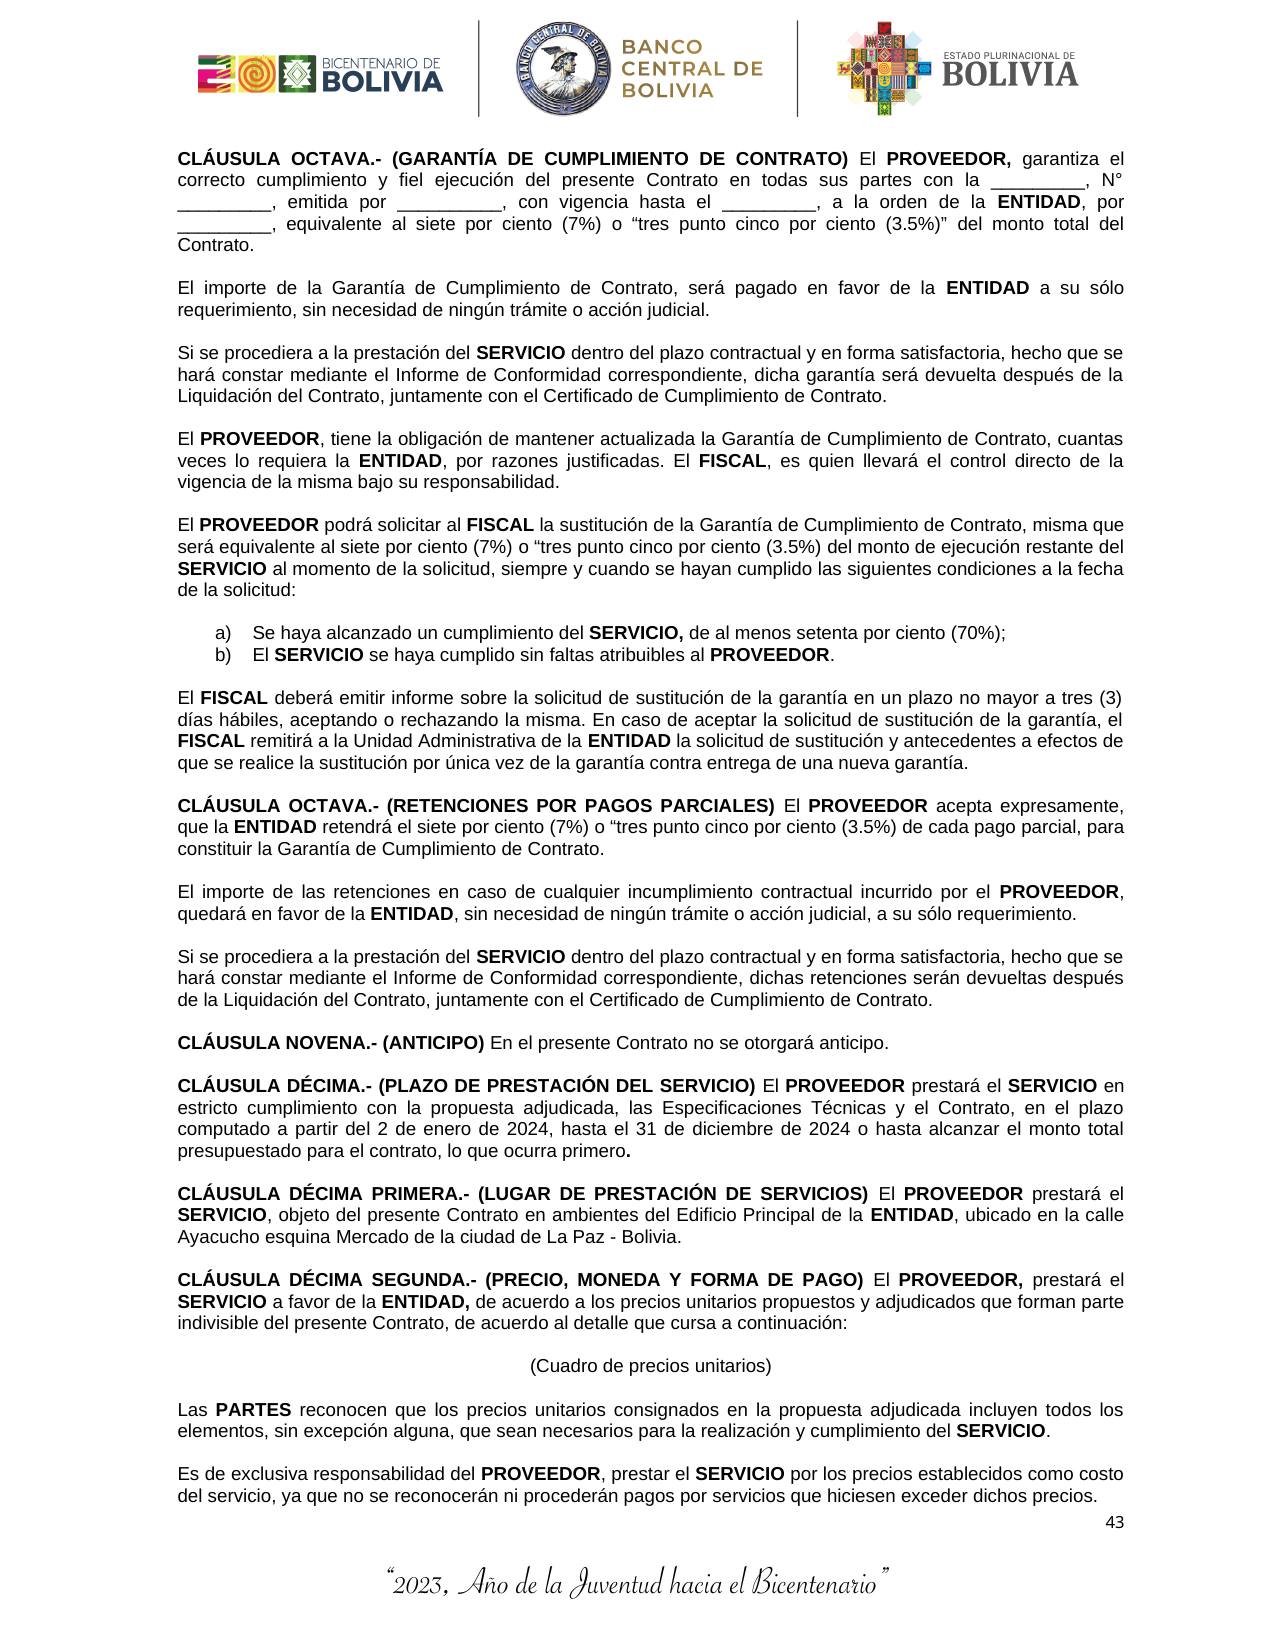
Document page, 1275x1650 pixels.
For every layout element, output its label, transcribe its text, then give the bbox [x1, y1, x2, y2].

text Las PARTES reconocen que los precios unitarios consignados en la propuesta adjudicada incluyen todos los elementos, sin excepción alguna, que sean necesarios para la realización y cumplimiento del SERVICIO. [177, 1398, 1124, 1441]
list El SERVICIO se haya cumplido sin faltas atribuibles al PROVEEDOR. [215, 644, 1124, 665]
picture [0, 4, 1275, 120]
text El PROVEEDOR, tiene la obligación de mantener actualizada la Garantía de Cumplimiento de Contrato, cuantas veces lo requiera la ENTIDAD, por razones justificadas. El FISCAL, es quien llevará el control directo de la vigencia de la misma bajo su responsabilidad. [177, 428, 1124, 493]
picture [0, 1554, 1272, 1617]
text CLÁUSULA NOVENA.- (ANTICIPO) En el presente Contrato no se otorgará anticipo. [177, 1032, 1124, 1053]
list Se haya alcanzado un cumplimiento del SERVICIO, de al menos setenta por ciento (70%); [215, 622, 1124, 644]
text CLÁUSULA OCTAVA.- (RETENCIONES POR PAGOS PARCIALES) El PROVEEDOR acepta expresamente, que la ENTIDAD retendrá el siete por ciento (7%) o “tres punto cinco por ciento (3.5%) de cada pago parcial, para constituir la Garantía de Cumplimiento de Contrato. [177, 794, 1124, 859]
text (Cuadro de precios unitarios) [177, 1355, 1124, 1377]
text El PROVEEDOR podrá solicitar al FISCAL la sustitución de la Garantía de Cumplimiento de Contrato, misma que será equivalente al siete por ciento (7%) o “tres punto cinco por ciento (3.5%) del monto de ejecución restante del SERVICIO al momento de la solicitud, siempre y cuando se hayan cumplido las siguientes condiciones a la fecha de la solicitud: [177, 514, 1124, 601]
text CLÁUSULA DÉCIMA PRIMERA.- (LUGAR DE PRESTACIÓN DE SERVICIOS) El PROVEEDOR prestará el SERVICIO, objeto del presente Contrato en ambientes del Edificio Principal de la ENTIDAD, ubicado en la calle Ayacucho esquina Mercado de la ciudad de La Paz - Bolivia. [177, 1183, 1124, 1247]
text CLÁUSULA OCTAVA.- (GARANTÍA DE CUMPLIMIENTO DE CONTRATO) El PROVEEDOR, garantiza el correcto cumplimiento y fiel ejecución del presente Contrato en todas sus partes con la _________, N° _________, emitida por __________, con vigencia hasta el _________, a la orden de la ENTIDAD, por _________, equivalente al siete por ciento (7%) o “tres punto cinco por ciento (3.5%)” del monto total del Contrato. [177, 148, 1124, 256]
text El FISCAL deberá emitir informe sobre la solicitud de sustitución de la garantía en un plazo no mayor a tres (3) días hábiles, aceptando o rechazando la misma. En caso de aceptar la solicitud de sustitución de la garantía, el FISCAL remitirá a la Unidad Administrativa de la ENTIDAD la solicitud de sustitución y antecedentes a efectos de que se realice la sustitución por única vez de la garantía contra entrega de una nueva garantía. [177, 687, 1124, 773]
text Si se procediera a la prestación del SERVICIO dentro del plazo contractual y en forma satisfactoria, hecho que se hará constar mediante el Informe de Conformidad correspondiente, dichas retenciones serán devueltas después de la Liquidación del Contrato, juntamente con el Certificado de Cumplimiento de Contrato. [177, 946, 1124, 1010]
text CLÁUSULA DÉCIMA SEGUNDA.- (PRECIO, MONEDA Y FORMA DE PAGO) El PROVEEDOR, prestará el SERVICIO a favor de la ENTIDAD, de acuerdo a los precios unitarios propuestos y adjudicados que forman parte indivisible del presente Contrato, de acuerdo al detalle que cursa a continuación: [177, 1269, 1124, 1334]
text Si se procediera a la prestación del SERVICIO dentro del plazo contractual y en forma satisfactoria, hecho que se hará constar mediante el Informe de Conformidad correspondiente, dicha garantía será devuelta después de la Liquidación del Contrato, juntamente con el Certificado de Cumplimiento de Contrato. [177, 342, 1124, 406]
text El importe de la Garantía de Cumplimiento de Contrato, será pagado en favor de la ENTIDAD a su sólo requerimiento, sin necesidad de ningún trámite o acción judicial. [177, 277, 1124, 320]
text Es de exclusiva responsabilidad del PROVEEDOR, prestar el SERVICIO por los precios establecidos como costo del servicio, ya que no se reconocerán ni procederán pagos por servicios que hiciesen exceder dichos precios. [177, 1463, 1124, 1506]
text CLÁUSULA DÉCIMA.- (PLAZO DE PRESTACIÓN DEL SERVICIO) El PROVEEDOR prestará el SERVICIO en estricto cumplimiento con la propuesta adjudicada, las Especificaciones Técnicas y el Contrato, en el plazo computado a partir del 2 de enero de 2024, hasta el 31 de diciembre de 2024 o hasta alcanzar el monto total presupuestado para el contrato, lo que ocurra primero. [177, 1075, 1124, 1161]
text El importe de las retenciones en caso de cualquier incumplimiento contractual incurrido por el PROVEEDOR, quedará en favor de la ENTIDAD, sin necesidad de ningún trámite o acción judicial, a su sólo requerimiento. [177, 881, 1124, 924]
